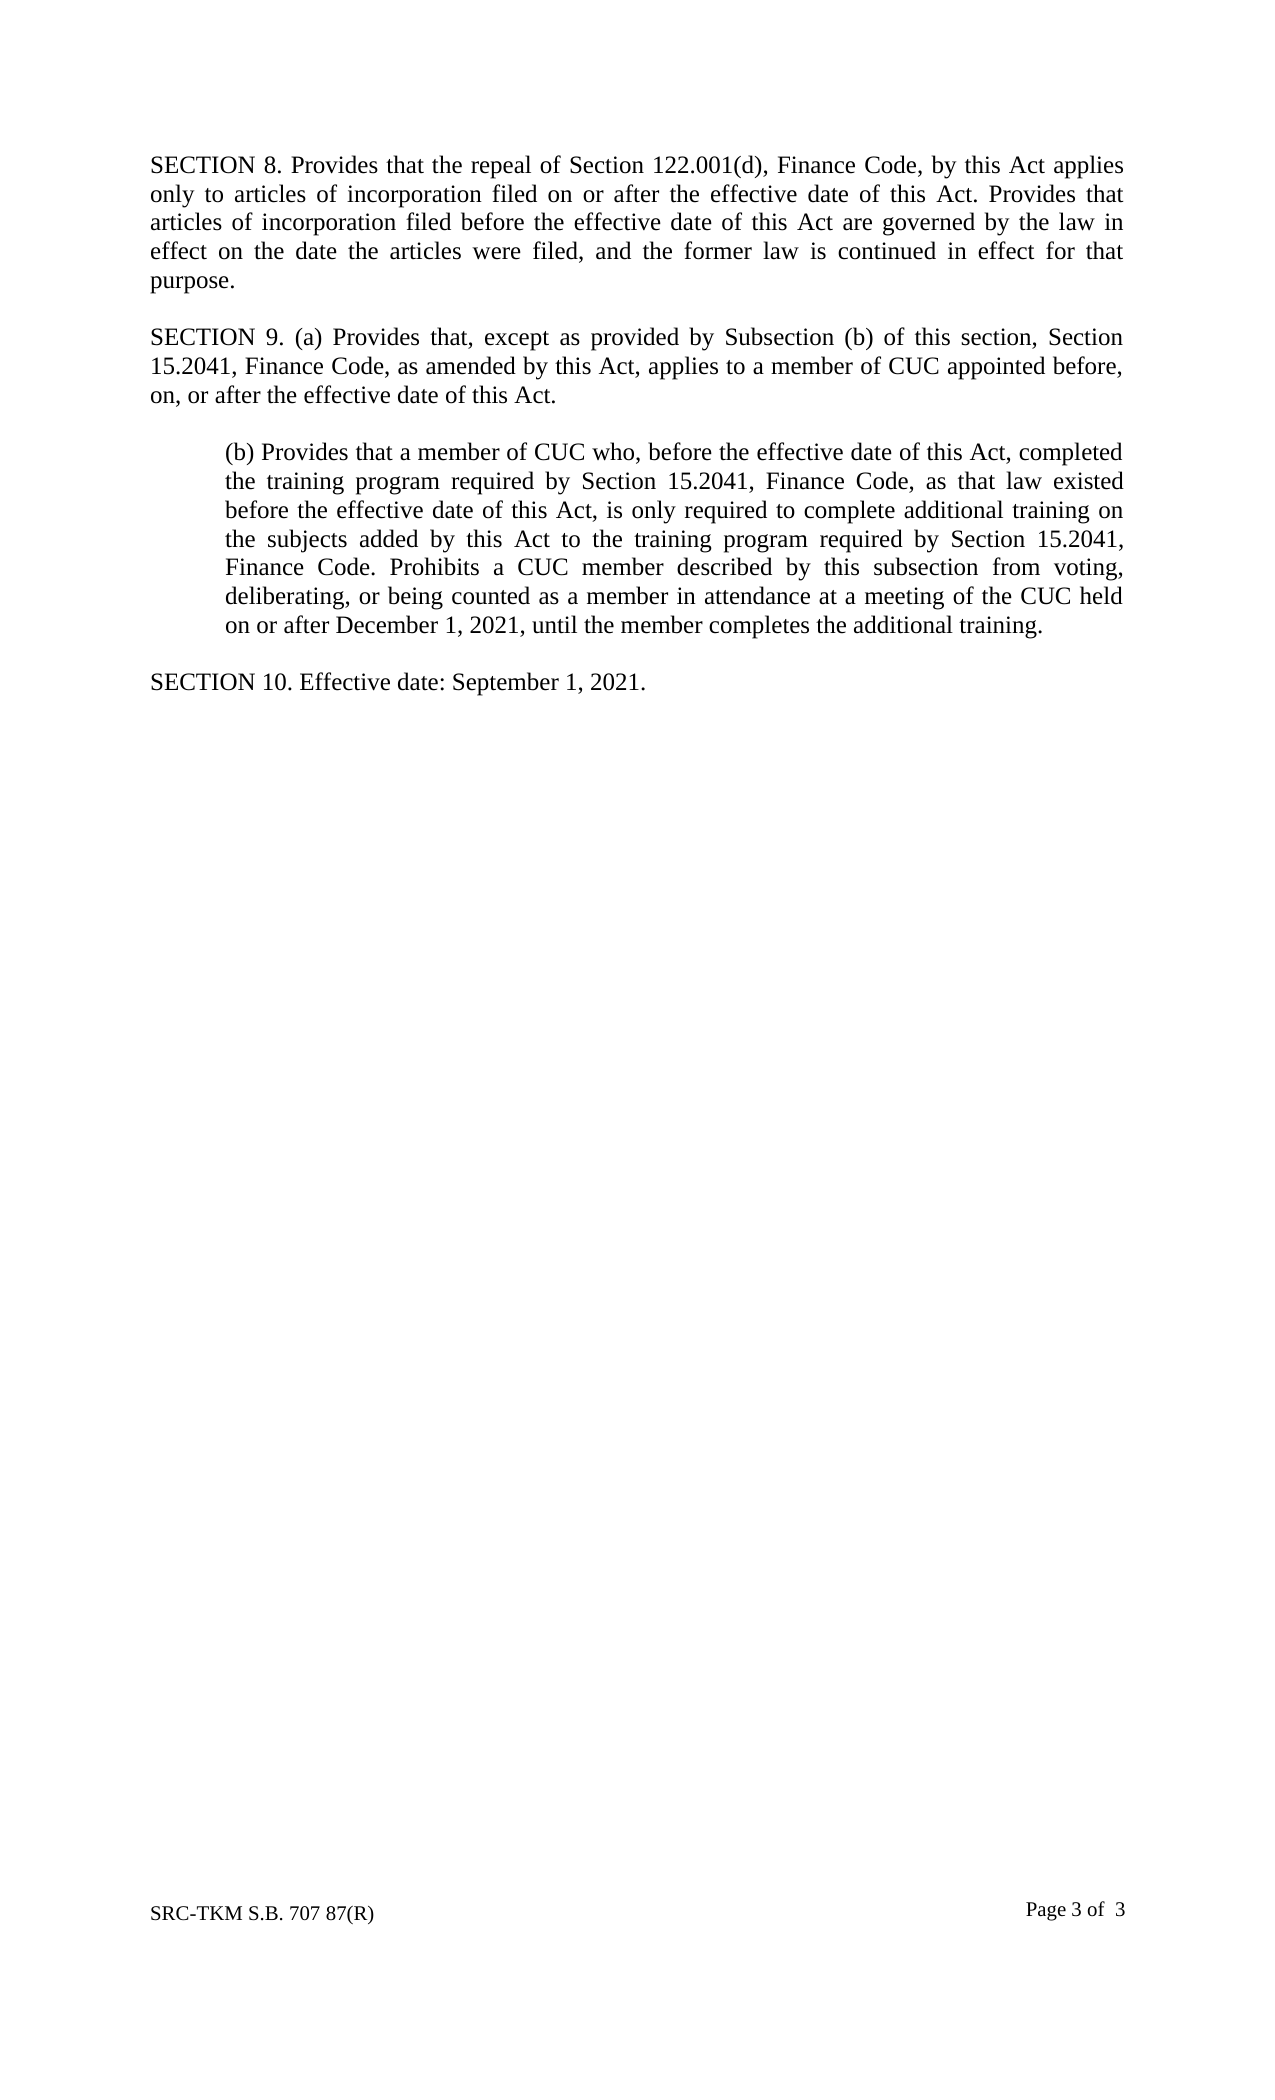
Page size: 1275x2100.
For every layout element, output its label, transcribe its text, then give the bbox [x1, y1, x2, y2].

text SECTION 8. Provides that the repeal of Section 122.001(d), Finance Code, by this Act applies only to articles of incorporation filed on or after the effective date of this Act. Provides that articles of incorporation filed before the effective date of this Act are governed by the law in effect on the date the articles were filed, and the former law is continued in effect for that purpose. [150, 150, 1125, 294]
text SECTION 10. Effective date: September 1, 2021. [150, 667, 1125, 696]
text (b) Provides that a member of CUC who, before the effective date of this Act, completed the training program required by Section 15.2041, Finance Code, as that law existed before the effective date of this Act, is only required to complete additional training on the subjects added by this Act to the training program required by Section 15.2041, Finance Code. Prohibits a CUC member described by this subsection from voting, deliberating, or being counted as a member in attendance at a meeting of the CUC held on or after December 1, 2021, until the member completes the additional training. [225, 437, 1125, 639]
text SECTION 9. (a) Provides that, except as provided by Subsection (b) of this section, Section 15.2041, Finance Code, as amended by this Act, applies to a member of CUC appointed before, on, or after the effective date of this Act. [150, 322, 1125, 409]
